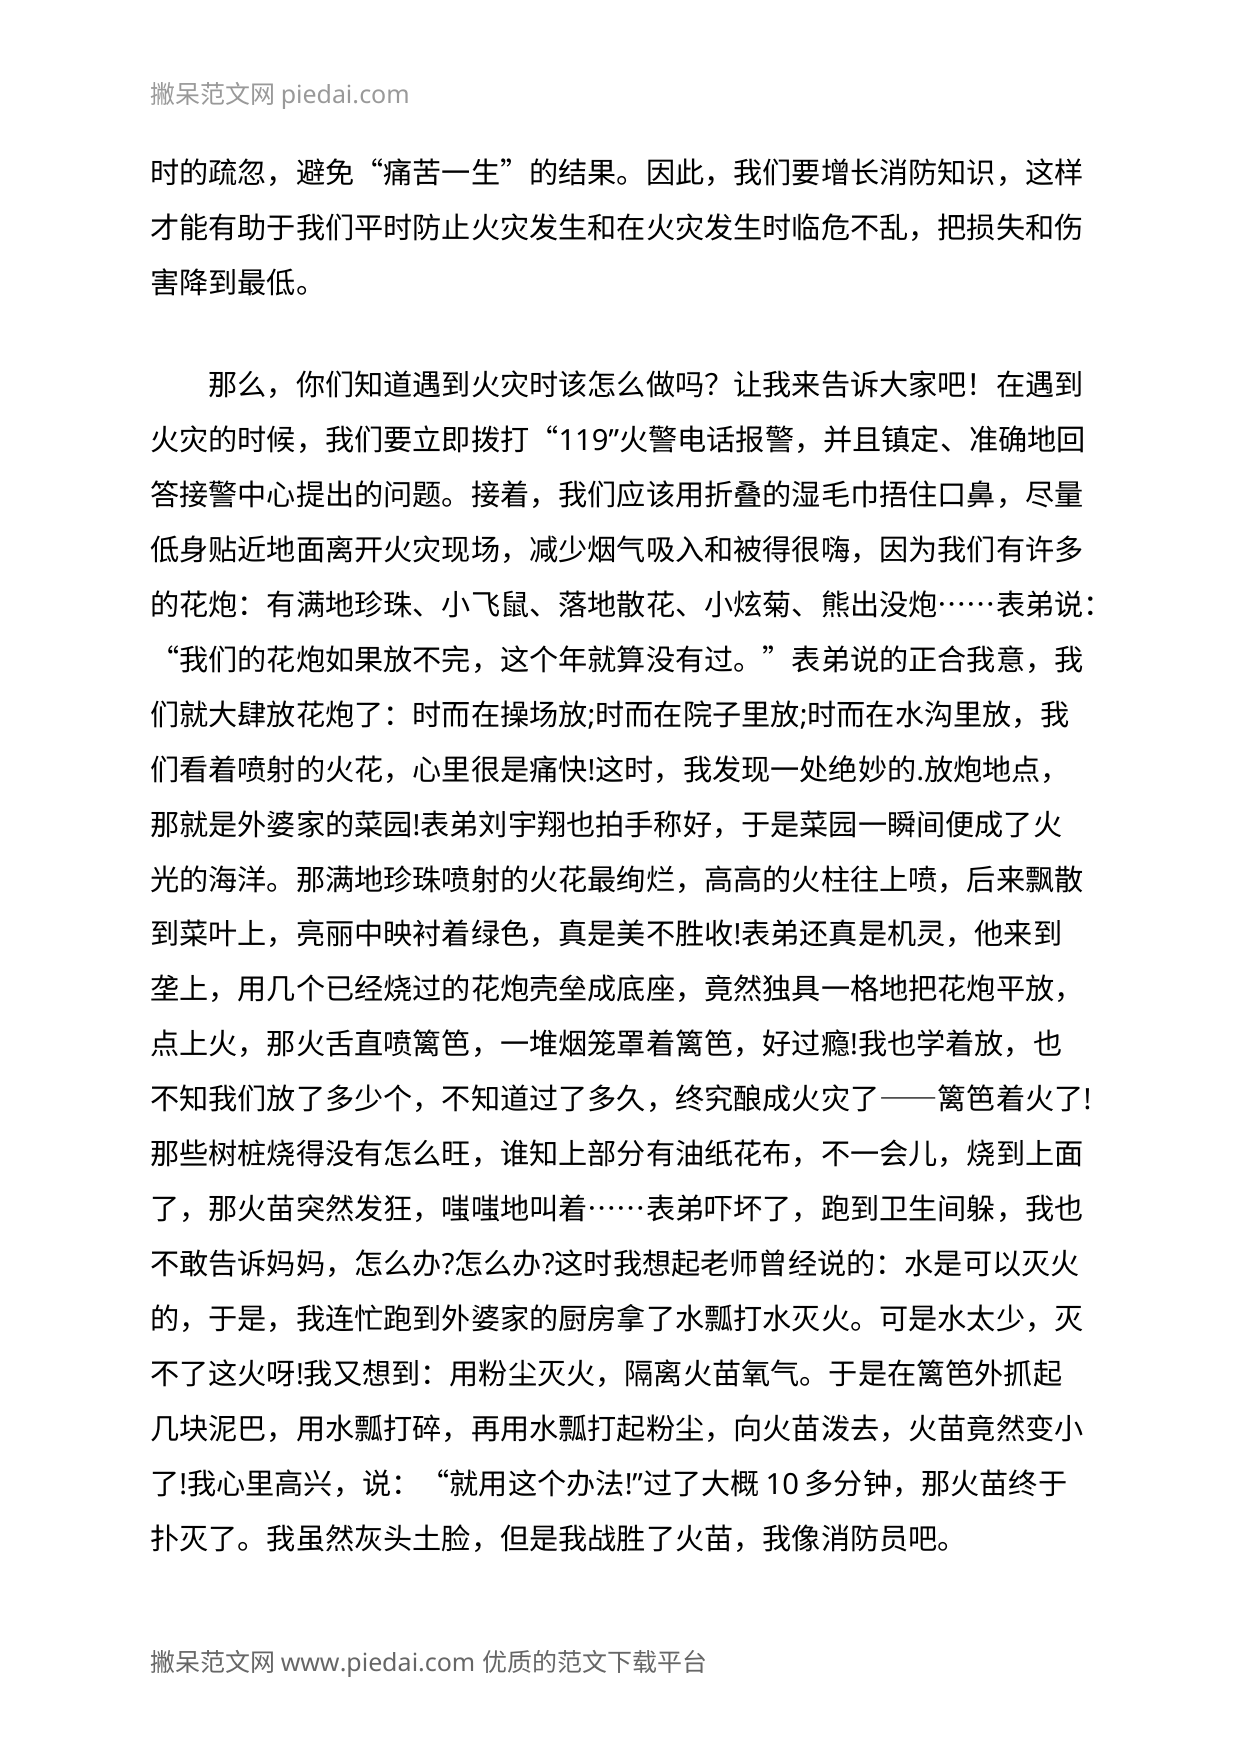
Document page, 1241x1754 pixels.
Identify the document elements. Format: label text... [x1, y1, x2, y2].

text 那么，你们知道遇到火灾时该怎么做吗？让我来告诉大家吧！在遇到火灾的时候，我们要立即拨打“119”火警电话报警，并且镇定、准确地回答接警中心提出的问题。接着，我们应该用折叠的湿毛巾捂住口鼻，尽量低身贴近地面离开火灾现场，减少烟气吸入和被得很嗨，因为我们有许多的花炮：有满地珍珠、小飞鼠、落地散花、小炫菊、熊出没炮……表弟说：“我们的花炮如果放不完，这个年就算没有过。”表弟说的正合我意，我们就大肆放花炮了：时而在操场放;时而在院子里放;时而在水沟里放，我们看着喷射的火花，心里很是痛快!这时，我发现一处绝妙的.放炮地点，那就是外婆家的菜园!表弟刘宇翔也拍手称好，于是菜园一瞬间便成了火光的海洋。那满地珍珠喷射的火花最绚烂，高高的火柱往上喷，后来飘散到菜叶上，亮丽中映衬着绿色，真是美不胜收!表弟还真是机灵，他来到垄上，用几个已经烧过的花炮壳垒成底座，竟然独具一格地把花炮平放，点上火，那火舌直喷篱笆，一堆烟笼罩着篱笆，好过瘾!我也学着放，也不知我们放了多少个，不知道过了多久，终究酿成火灾了——篱笆着火了!那些树桩烧得没有怎么旺，谁知上部分有油纸花布，不一会儿，烧到上面了，那火苗突然发狂，嗤嗤地叫着……表弟吓坏了，跑到卫生间躲，我也不敢告诉妈妈，怎么办?怎么办?这时我想起老师曾经说的：水是可以灭火的，于是，我连忙跑到外婆家的厨房拿了水瓢打水灭火。可是水太少，灭不了这火呀!我又想到：用粉尘灭火，隔离火苗氧气。于是在篱笆外抓起几块泥巴，用水瓢打碎，再用水瓢打起粉尘，向火苗泼去，火苗竟然变小了!我心里高兴，说：“就用这个办法!”过了大概10多分钟，那火苗终于扑灭了。我虽然灰头土脸，但是我战胜了火苗，我像消防员吧。 [150, 362, 1090, 1558]
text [150, 150, 1090, 302]
